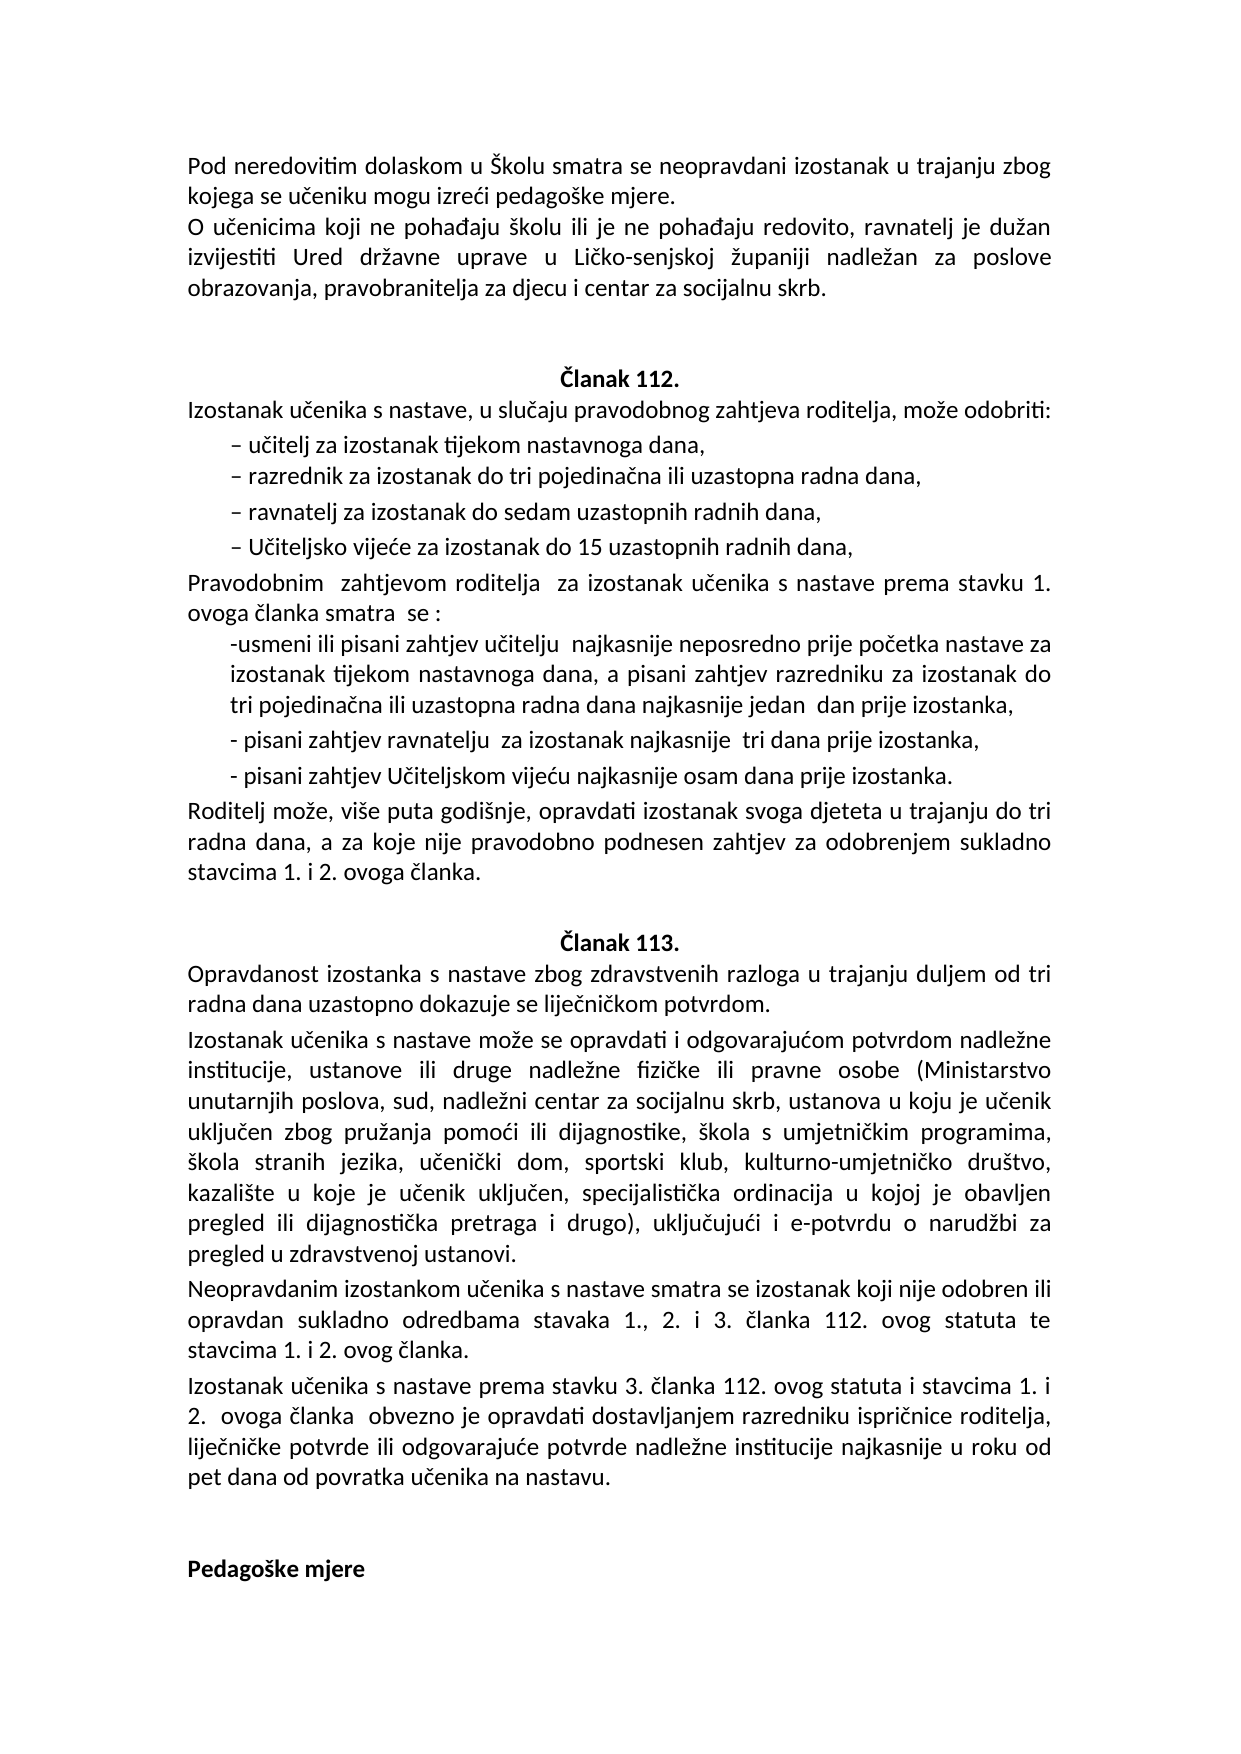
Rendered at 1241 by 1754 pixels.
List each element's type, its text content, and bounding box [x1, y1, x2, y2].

text – učitelj za izostanak tijekom nastavnoga dana, [230, 430, 1053, 460]
text Izostanak učenika s nastave, u slučaju pravodobnog zahtjeva roditelja, može odobriti: [187, 394, 1053, 425]
text Članak 112. [187, 364, 1053, 394]
text Opravdanost izostanka s nastave zbog zdravstvenih razloga u trajanju duljem od tri radna dana uzastopno dokazuje se liječničkom potvrdom. [187, 958, 1053, 1019]
text -usmeni ili pisani zahtjev učitelju najkasnije neposredno prije početka nastave za izostanak tijekom nastavnoga dana, a pisani zahtjev razredniku za izostanak do tri pojedinačna ili uzastopna radna dana najkasnije jedan dan prije izostanka, [230, 628, 1053, 719]
text Pravodobnim zahtjevom roditelja za izostanak učenika s nastave prema stavku 1. ovoga članka smatra se : [187, 567, 1053, 628]
text – Učiteljsko vijeće za izostanak do 15 uzastopnih radnih dana, [230, 531, 1053, 562]
text - pisani zahtjev ravnatelju za izostanak najkasnije tri dana prije izostanka, [230, 724, 1053, 755]
text – ravnatelj za izostanak do sedam uzastopnih radnih dana, [230, 496, 1053, 526]
text Roditelj može, više puta godišnje, opravdati izostanak svoga djeteta u trajanju do tri radna dana, a za koje nije pravodobno podnesen zahtjev za odobrenjem sukladno stavcima 1. i 2. ovoga članka. [187, 795, 1053, 887]
text O učenicima koji ne pohađaju školu ili je ne pohađaju redovito, ravnatelj je dužan izvijestiti Ured državne uprave u Ličko-senjskoj županiji nadležan za poslove obrazovanja, pravobranitelja za djecu i centar za socijalnu skrb. [187, 211, 1053, 303]
text Članak 113. [187, 927, 1053, 958]
text Izostanak učenika s nastave prema stavku 3. članka 112. ovog statuta i stavcima 1. i 2. ovoga članka obvezno je opravdati dostavljanjem razredniku ispričnice roditelja, liječničke potvrde ili odgovarajuće potvrde nadležne institucije najkasnije u roku od pet dana od povratka učenika na nastavu. [187, 1370, 1053, 1492]
text – razrednik za izostanak do tri pojedinačna ili uzastopna radna dana, [230, 460, 1053, 491]
text Pedagoške mjere [187, 1553, 1053, 1583]
text Izostanak učenika s nastave može se opravdati i odgovarajućom potvrdom nadležne institucije, ustanove ili druge nadležne fizičke ili pravne osobe (Ministarstvo unutarnjih poslova, sud, nadležni centar za socijalnu skrb, ustanova u koju je učenik uključen zbog pružanja pomoći ili dijagnostike, škola s umjetničkim programima, škola stranih jezika, učenički dom, sportski klub, kulturno-umjetničko društvo, kazalište u koje je učenik uključen, specijalistička ordinacija u kojoj je obavljen pregled ili dijagnostička pretraga i drugo), uključujući i e-potvrdu o narudžbi za pregled u zdravstvenoj ustanovi. [187, 1024, 1053, 1268]
text - pisani zahtjev Učiteljskom vijeću najkasnije osam dana prije izostanka. [230, 760, 1053, 790]
text Neopravdanim izostankom učenika s nastave smatra se izostanak koji nije odobren ili opravdan sukladno odredbama stavaka 1., 2. i 3. članka 112. ovog statuta te stavcima 1. i 2. ovog članka. [187, 1273, 1053, 1365]
text Pod neredovitim dolaskom u Školu smatra se neopravdani izostanak u trajanju zbog kojega se učeniku mogu izreći pedagoške mjere. [187, 150, 1053, 211]
